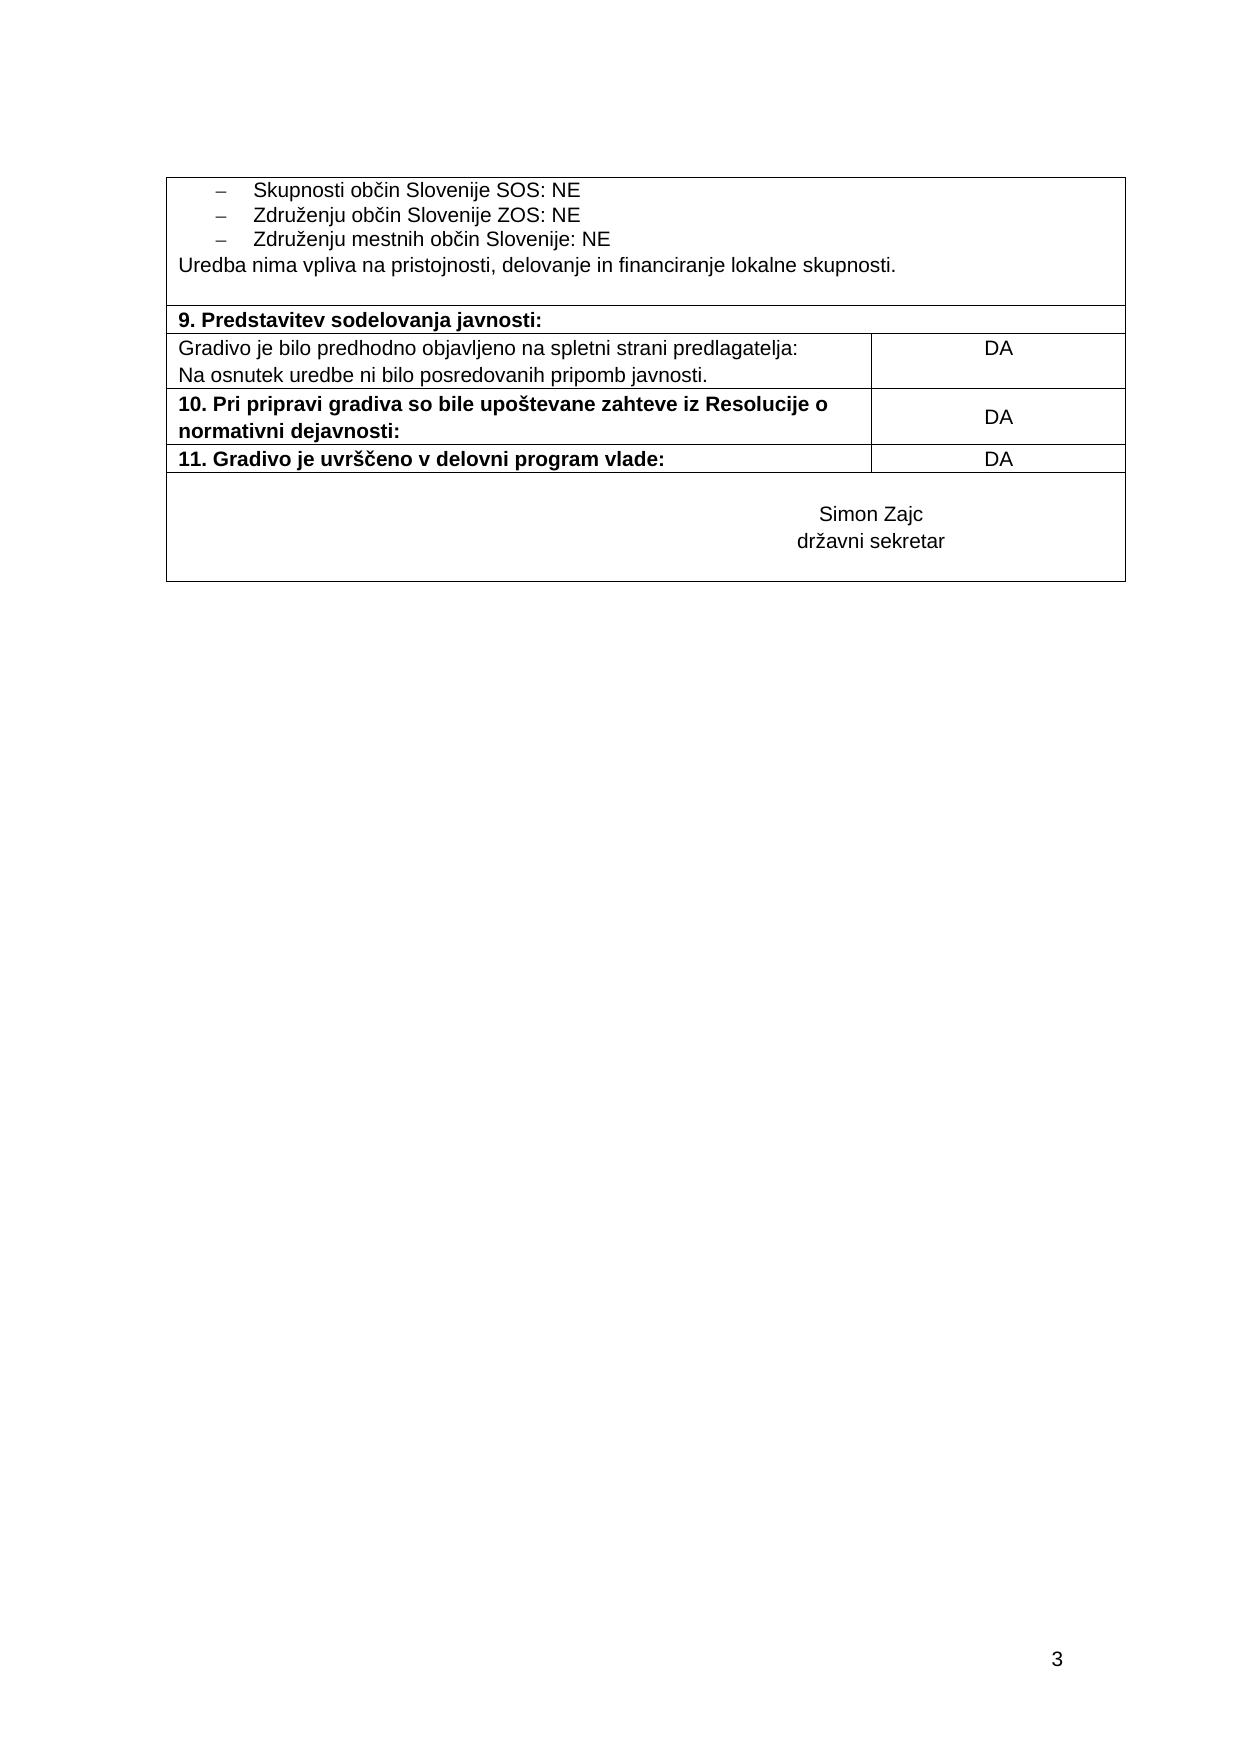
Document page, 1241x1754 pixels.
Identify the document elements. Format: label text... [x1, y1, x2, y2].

table_cell DA [872, 389, 1125, 443]
table_cell Gradivo je bilo predhodno objavljeno na spletni strani predlagatelja: Na osnutek uredbe ni bilo posredovanih pripomb javnosti. [167, 334, 871, 388]
table_cell 11. Gradivo je uvrščeno v delovni program vlade: [167, 445, 871, 472]
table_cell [167, 178, 1125, 305]
table_cell 10. Pri pripravi gradiva so bile upoštevane zahteve iz Resolucije o normativni dejavnosti: [167, 389, 871, 443]
table_cell DA [872, 445, 1125, 472]
table_cell DA [872, 334, 1125, 388]
table_cell 9. Predstavitev sodelovanja javnosti: [167, 306, 1125, 333]
table_cell Simon Zajc državni sekretar [167, 473, 1125, 581]
